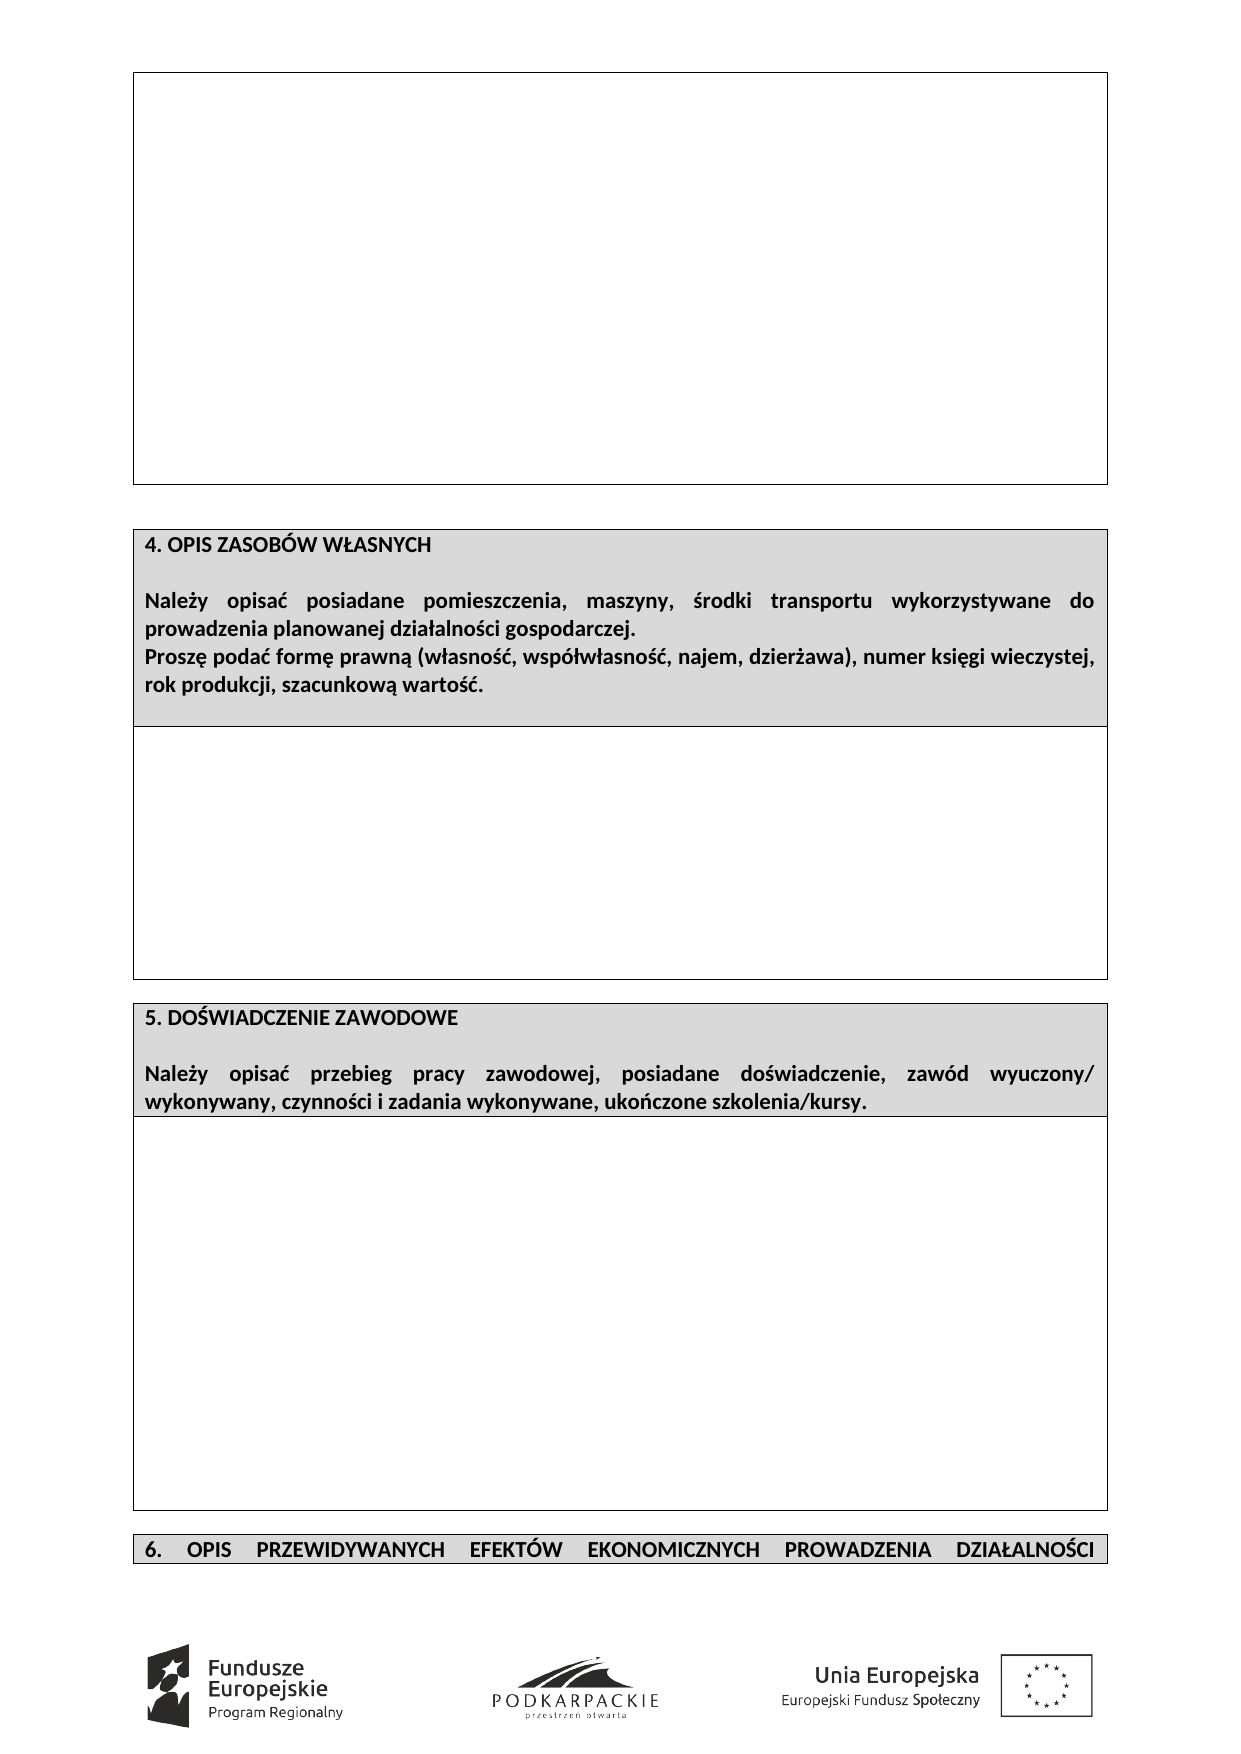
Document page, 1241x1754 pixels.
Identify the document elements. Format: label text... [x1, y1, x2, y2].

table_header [134, 1535, 1107, 1563]
picture [147, 1644, 1093, 1728]
table_header 5. DOŚWIADCZENIE ZAWODOWE Należy opisać przebieg pracy zawodowej, posiadane doświadczenie, zawód wyuczony/ wykonywany, czynności i zadania wykonywane, ukończone szkolenia/kursy. [134, 1004, 1107, 1116]
table_cell [134, 73, 1107, 484]
table_cell [134, 1117, 1107, 1510]
table_header 4. OPIS ZASOBÓW WŁASNYCH Należy opisać posiadane pomieszczenia, maszyny, środki transportu wykorzystywane do prowadzenia planowanej działalności gospodarczej. Proszę podać formę prawną (własność, współwłasność, najem, dzierżawa), numer księgi wieczystej, rok produkcji, szacunkową wartość. [134, 530, 1107, 726]
table_cell [134, 727, 1107, 978]
